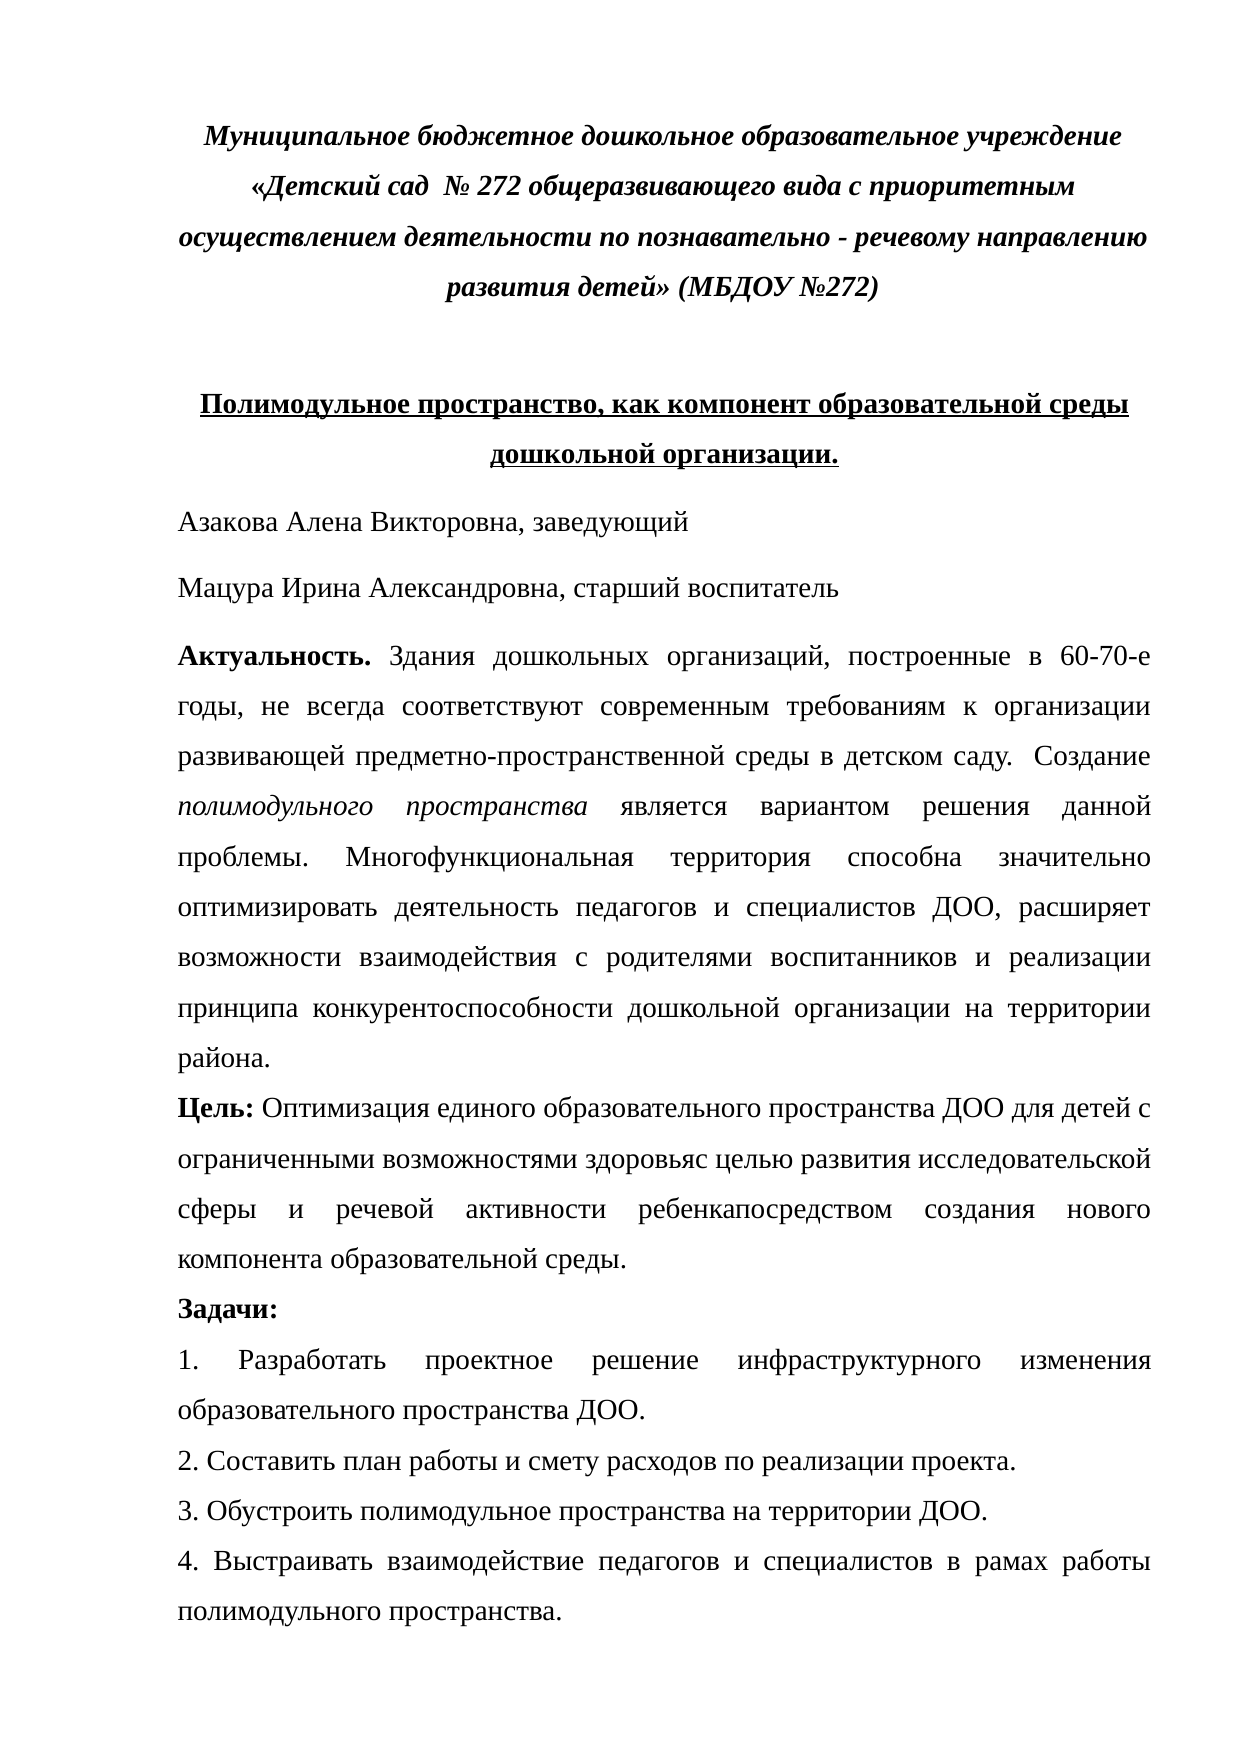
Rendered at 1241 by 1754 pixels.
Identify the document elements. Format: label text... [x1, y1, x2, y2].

text Мацура Ирина Александровна, старший воспитатель [177, 571, 1152, 604]
text Цель: Оптимизация единого образовательного пространства ДОО для детей с ограниченными возможностями здоровьяс целью развития исследовательской сферы и речевой активности ребенкапосредством создания нового компонента образовательной среды. [177, 1090, 1152, 1275]
text Полимодульное пространство, как компонент образовательной среды дошкольной организации. [177, 386, 1152, 470]
text 2. Составить план работы и смету расходов по реализации проекта. [177, 1443, 1152, 1476]
text Азакова Алена Викторовна, заведующий [177, 504, 1152, 537]
text Задачи: [177, 1292, 1152, 1325]
text 4. Выстраивать взаимодействие педагогов и специалистов в рамах работы полимодульного пространства. [177, 1543, 1152, 1627]
text Актуальность. Здания дошкольных организаций, построенные в 60-70-е годы, не всегда соответствуют современным требованиям к организации развивающей предметно-пространственной среды в детском саду. Создание полимодульного пространства является вариантом решения данной проблемы. Многофункциональная территория способна значительно оптимизировать деятельность педагогов и специалистов ДОО, расширяет возможности взаимодействия с родителями воспитанников и реализации принципа конкурентоспособности дошкольной организации на территории района. [177, 638, 1152, 1074]
text 1. Разработать проектное решение инфраструктурного изменения образовательного пространства ДОО. [177, 1342, 1152, 1426]
text развития детей» (МБДОУ №272) [177, 269, 1152, 303]
text осуществлением деятельности по познавательно - речевому направлению [177, 219, 1152, 252]
text Муниципальное бюджетное дошкольное образовательное учреждение [177, 118, 1152, 152]
text 3. Обустроить полимодульное пространства на территории ДОО. [177, 1493, 1152, 1526]
text «Детский сад № 272 общеразвивающего вида с приоритетным [177, 168, 1152, 202]
